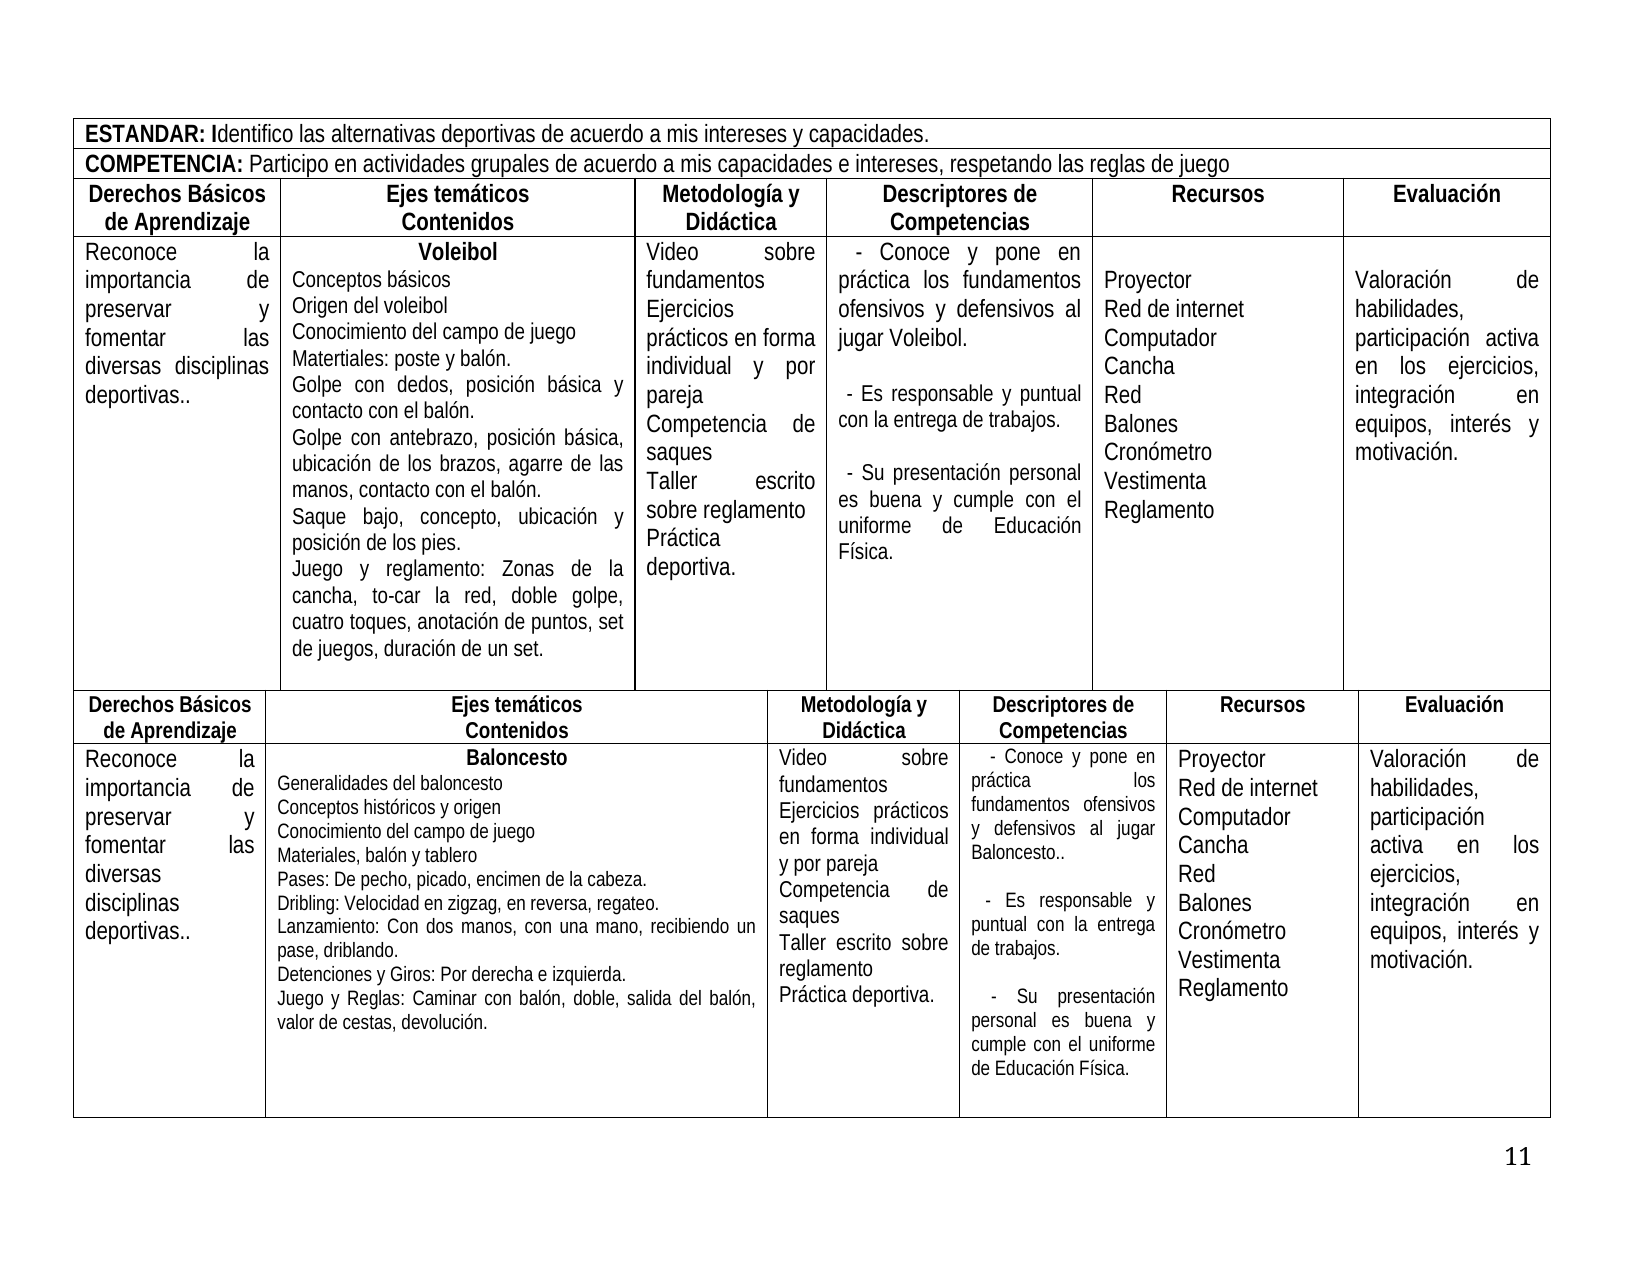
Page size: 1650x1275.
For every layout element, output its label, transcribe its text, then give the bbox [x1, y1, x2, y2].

table_cell Recursos [1167, 691, 1358, 743]
table_cell Valoración de habilidades, participación activa en los ejercicios, integración en equipos, interés y motivación. [1344, 237, 1550, 689]
table_cell Proyector Red de internet Computador Cancha Red Balones Cronómetro Vestimenta Reglamento [1167, 744, 1358, 1117]
table_cell Ejes temáticos Contenidos [281, 179, 634, 236]
table_cell Metodología y Didáctica [636, 179, 826, 236]
table_cell Ejes temáticos Contenidos [266, 691, 767, 743]
table_cell Evaluación [1344, 179, 1550, 236]
table_cell Evaluación [1359, 691, 1550, 743]
table_cell - Conoce y pone en práctica los fundamentos ofensivos y defensivos al jugar Baloncesto.. - Es responsable y puntual con la entrega de trabajos. - Su presentación personal es buena y cumple con el uniforme de Educación Física. [960, 744, 1166, 1117]
table_cell Descriptores de Competencias [960, 691, 1166, 743]
table_cell Valoración de habilidades, participación activa en los ejercicios, integración en equipos, interés y motivación. [1359, 744, 1550, 1117]
table_cell Derechos Básicos de Aprendizaje [74, 691, 265, 743]
table_cell Proyector Red de internet Computador Cancha Red Balones Cronómetro Vestimenta Reglamento [1093, 237, 1343, 689]
table_cell Descriptores de Competencias [827, 179, 1092, 236]
table_cell Recursos [1093, 179, 1343, 236]
table_cell - Conoce y pone en práctica los fundamentos ofensivos y defensivos al jugar Voleibol. - Es responsable y puntual con la entrega de trabajos. - Su presentación personal es buena y cumple con el uniforme de Educación Física. [827, 237, 1092, 689]
table_cell Video sobre fundamentos Ejercicios prácticos en forma individual y por pareja Competencia de saques Taller escrito sobre reglamento Práctica deportiva. [636, 237, 826, 689]
table_cell COMPETENCIA: Participo en actividades grupales de acuerdo a mis capacidades e intereses, respetando las reglas de juego [74, 149, 1550, 177]
table_cell Derechos Básicos de Aprendizaje [74, 179, 280, 236]
table_cell Metodología y Didáctica [768, 691, 959, 743]
table_cell Video sobre fundamentos Ejercicios prácticos en forma individual y por pareja Competencia de saques Taller escrito sobre reglamento Práctica deportiva. [768, 744, 959, 1117]
table_cell Reconoce la importancia de preservar y fomentar las diversas disciplinas deportivas.. [74, 744, 265, 1117]
table_cell ESTANDAR: Identifico las alternativas deportivas de acuerdo a mis intereses y capacidades. [74, 119, 1550, 148]
table_cell Reconoce la importancia de preservar y fomentar las diversas disciplinas deportivas.. [74, 237, 280, 689]
table_cell Voleibol Conceptos básicos Origen del voleibol Conocimiento del campo de juego Matertiales: poste y balón. Golpe con dedos, posición básica y contacto con el balón. Golpe con antebrazo, posición básica, ubicación de los brazos, agarre de las manos, contacto con el balón. Saque bajo, concepto, ubicación y posición de los pies. Juego y reglamento: Zonas de la cancha, to-car la red, doble golpe, cuatro toques, anotación de puntos, set de juegos, duración de un set. [281, 237, 634, 689]
table_cell Baloncesto Generalidades del baloncesto Conceptos históricos y origen Conocimiento del campo de juego Materiales, balón y tablero Pases: De pecho, picado, encimen de la cabeza. Dribling: Velocidad en zigzag, en reversa, regateo. Lanzamiento: Con dos manos, con una mano, recibiendo un pase, driblando. Detenciones y Giros: Por derecha e izquierda. Juego y Reglas: Caminar con balón, doble, salida del balón, valor de cestas, devolución. [266, 744, 767, 1117]
